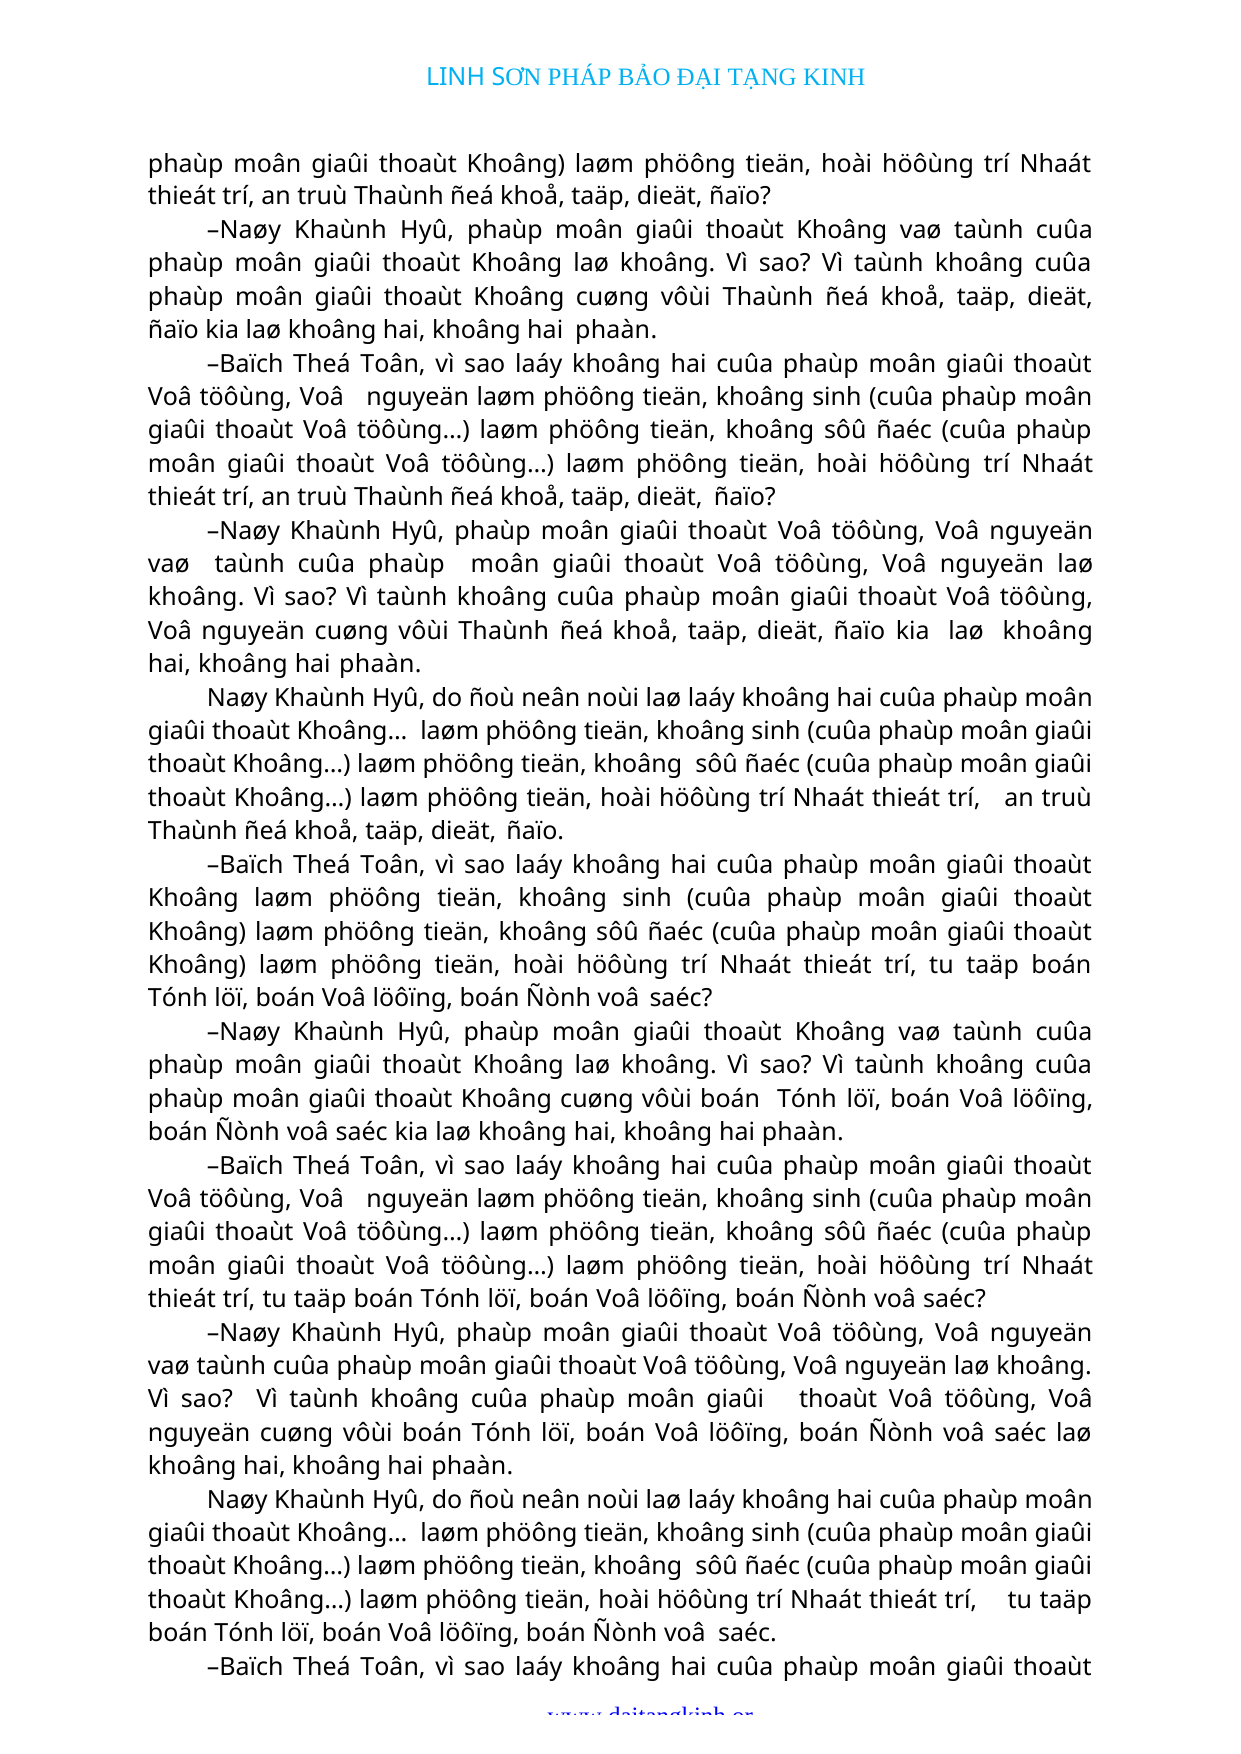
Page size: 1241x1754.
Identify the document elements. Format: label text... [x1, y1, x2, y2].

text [148, 1649, 1093, 1682]
text –Naøy Khaùnh Hyû, phaùp moân giaûi thoaùt Voâ töôùng, Voâ nguyeän vaø taùnh cuûa phaùp moân giaûi thoaùt Voâ töôùng, Voâ nguyeän laø khoâng. Vì sao? Vì taùnh khoâng cuûa phaùp moân giaûi thoaùt Voâ töôùng, Voâ nguyeän cuøng vôùi boán Tónh löï, boán Voâ löôïng, boán Ñònh voâ saéc laø khoâng hai, khoâng hai phaàn. [148, 1315, 1093, 1482]
text –Baïch Theá Toân, vì sao laáy khoâng hai cuûa phaùp moân giaûi thoaùt Khoâng laøm phöông tieän, khoâng sinh (cuûa phaùp moân giaûi thoaùt Khoâng) laøm phöông tieän, khoâng sôû ñaéc (cuûa phaùp moân giaûi thoaùt Khoâng) laøm phöông tieän, hoài höôùng trí Nhaát thieát trí, tu taäp boán Tónh löï, boán Voâ löôïng, boán Ñònh voâ saéc? [148, 847, 1093, 1014]
text –Naøy Khaùnh Hyû, phaùp moân giaûi thoaùt Khoâng vaø taùnh cuûa phaùp moân giaûi thoaùt Khoâng laø khoâng. Vì sao? Vì taùnh khoâng cuûa phaùp moân giaûi thoaùt Khoâng cuøng vôùi Thaùnh ñeá khoå, taäp, dieät, ñaïo kia laø khoâng hai, khoâng hai phaàn. [148, 212, 1093, 346]
text –Naøy Khaùnh Hyû, phaùp moân giaûi thoaùt Voâ töôùng, Voâ nguyeän vaø taùnh cuûa phaùp moân giaûi thoaùt Voâ töôùng, Voâ nguyeän laø khoâng. Vì sao? Vì taùnh khoâng cuûa phaùp moân giaûi thoaùt Voâ töôùng, Voâ nguyeän cuøng vôùi Thaùnh ñeá khoå, taäp, dieät, ñaïo kia laø khoâng hai, khoâng hai phaàn. [148, 513, 1093, 680]
text Naøy Khaùnh Hyû, do ñoù neân noùi laø laáy khoâng hai cuûa phaùp moân giaûi thoaùt Khoâng… laøm phöông tieän, khoâng sinh (cuûa phaùp moân giaûi thoaùt Khoâng…) laøm phöông tieän, khoâng sôû ñaéc (cuûa phaùp moân giaûi thoaùt Khoâng…) laøm phöông tieän, hoài höôùng trí Nhaát thieát trí, an truù Thaùnh ñeá khoå, taäp, dieät, ñaïo. [148, 680, 1093, 847]
text Naøy Khaùnh Hyû, do ñoù neân noùi laø laáy khoâng hai cuûa phaùp moân giaûi thoaùt Khoâng… laøm phöông tieän, khoâng sinh (cuûa phaùp moân giaûi thoaùt Khoâng…) laøm phöông tieän, khoâng sôû ñaéc (cuûa phaùp moân giaûi thoaùt Khoâng…) laøm phöông tieän, hoài höôùng trí Nhaát thieát trí, tu taäp boán Tónh löï, boán Voâ löôïng, boán Ñònh voâ saéc. [148, 1482, 1093, 1649]
text –Baïch Theá Toân, vì sao laáy khoâng hai cuûa phaùp moân giaûi thoaùt Voâ töôùng, Voâ nguyeän laøm phöông tieän, khoâng sinh (cuûa phaùp moân giaûi thoaùt Voâ töôùng…) laøm phöông tieän, khoâng sôû ñaéc (cuûa phaùp moân giaûi thoaùt Voâ töôùng…) laøm phöông tieän, hoài höôùng trí Nhaát thieát trí, tu taäp boán Tónh löï, boán Voâ löôïng, boán Ñònh voâ saéc? [148, 1148, 1093, 1315]
text –Baïch Theá Toân, vì sao laáy khoâng hai cuûa phaùp moân giaûi thoaùt Voâ töôùng, Voâ nguyeän laøm phöông tieän, khoâng sinh (cuûa phaùp moân giaûi thoaùt Voâ töôùng…) laøm phöông tieän, khoâng sôû ñaéc (cuûa phaùp moân giaûi thoaùt Voâ töôùng…) laøm phöông tieän, hoài höôùng trí Nhaát thieát trí, an truù Thaùnh ñeá khoå, taäp, dieät, ñaïo? [148, 346, 1093, 513]
text phaùp moân giaûi thoaùt Khoâng) laøm phöông tieän, hoài höôùng trí Nhaát thieát trí, an truù Thaùnh ñeá khoå, taäp, dieät, ñaïo? [148, 145, 1093, 212]
text –Naøy Khaùnh Hyû, phaùp moân giaûi thoaùt Khoâng vaø taùnh cuûa phaùp moân giaûi thoaùt Khoâng laø khoâng. Vì sao? Vì taùnh khoâng cuûa phaùp moân giaûi thoaùt Khoâng cuøng vôùi boán Tónh löï, boán Voâ löôïng, boán Ñònh voâ saéc kia laø khoâng hai, khoâng hai phaàn. [148, 1014, 1093, 1148]
